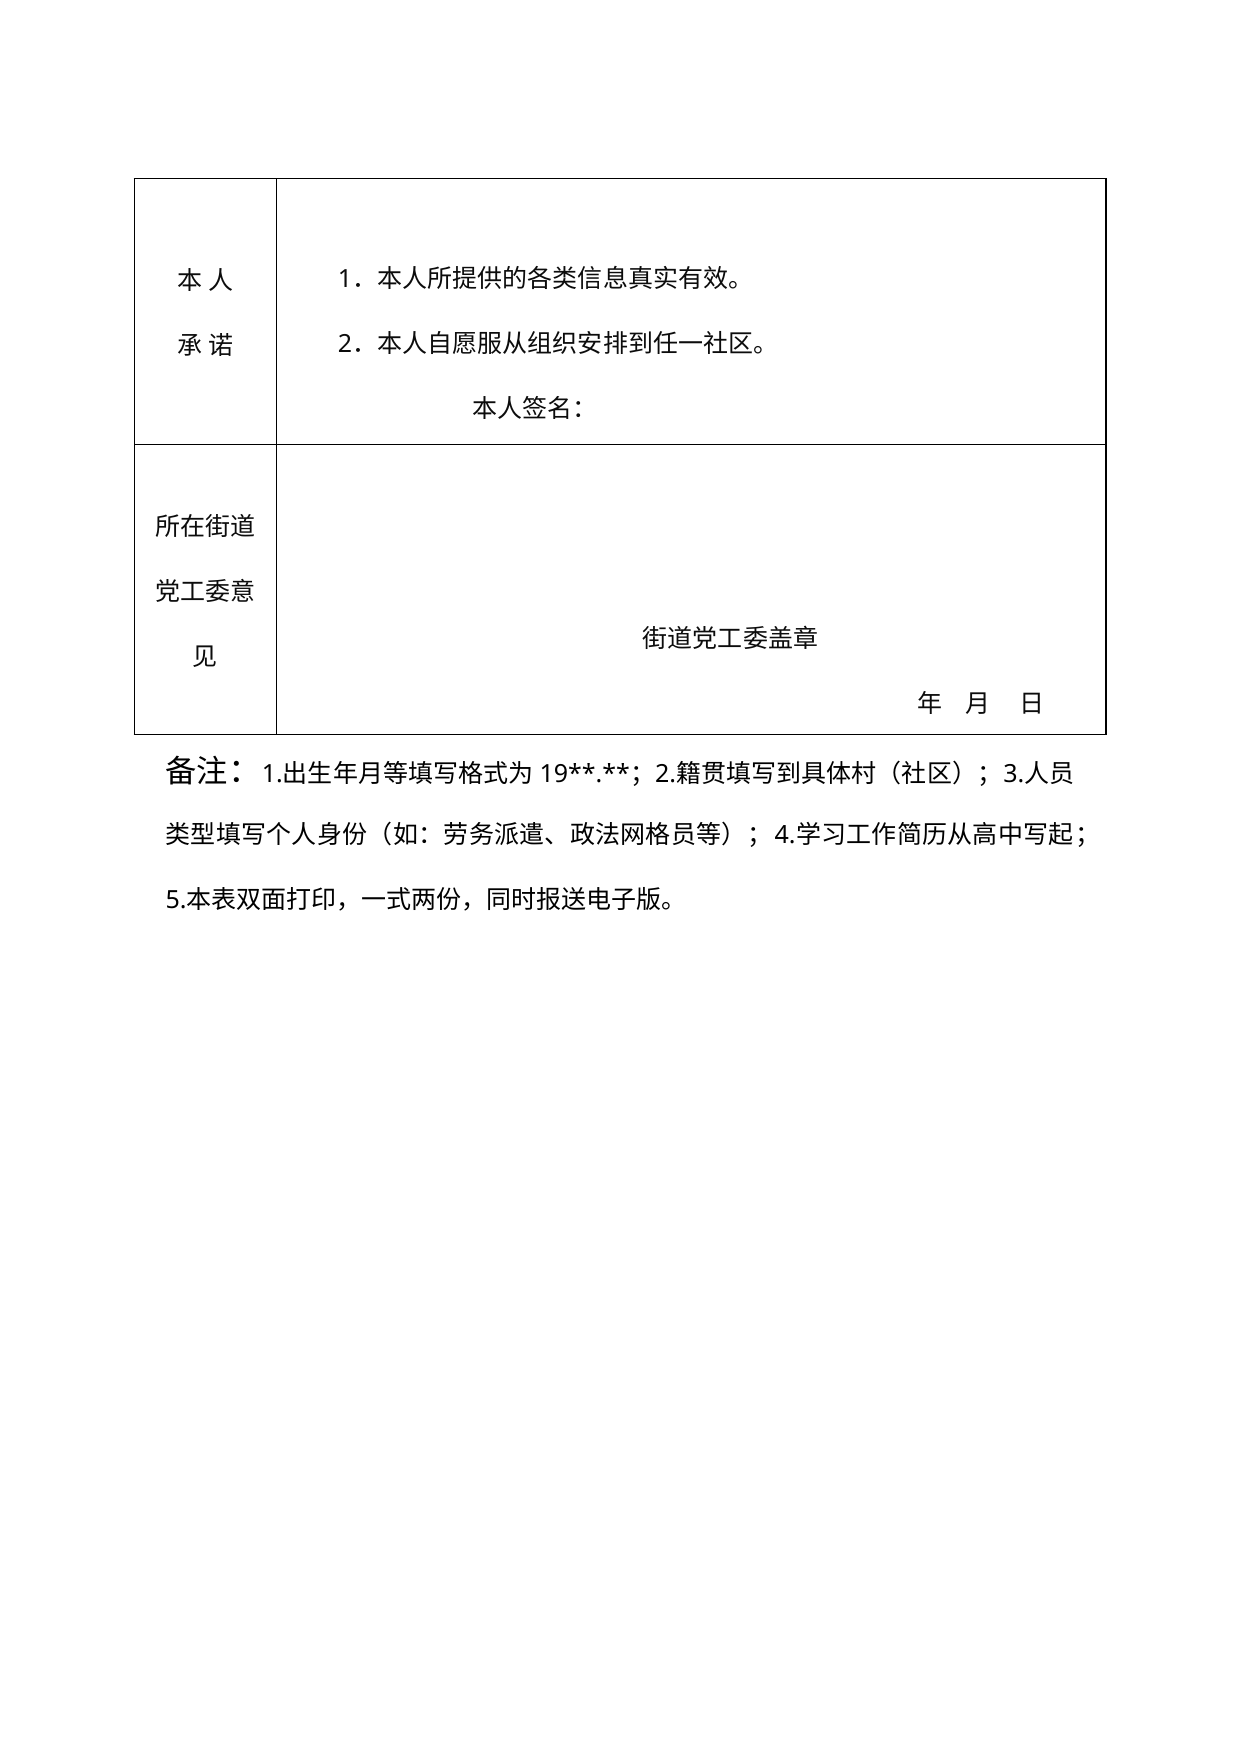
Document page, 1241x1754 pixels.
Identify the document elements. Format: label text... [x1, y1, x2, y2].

table_cell 街道党工委盖章 年 月 日 [277, 445, 1105, 734]
text 备注：1.出生年月等填写格式为19**.**；2.籍贯填写到具体村（社区）；3.人员类型填写个人身份（如：劳务派遣、政法网格员等）；4.学习工作简历从高中写起；5.本表双面打印，一式两份，同时报送电子版。 [165, 735, 1075, 930]
table_cell 本 人 承 诺 [135, 179, 276, 443]
table_cell 1．本人所提供的各类信息真实有效。 2．本人自愿服从组织安排到任一社区。 本人签名： 年 月 日 [277, 179, 1105, 443]
table_cell 所在街道党工委意见 [135, 445, 276, 734]
